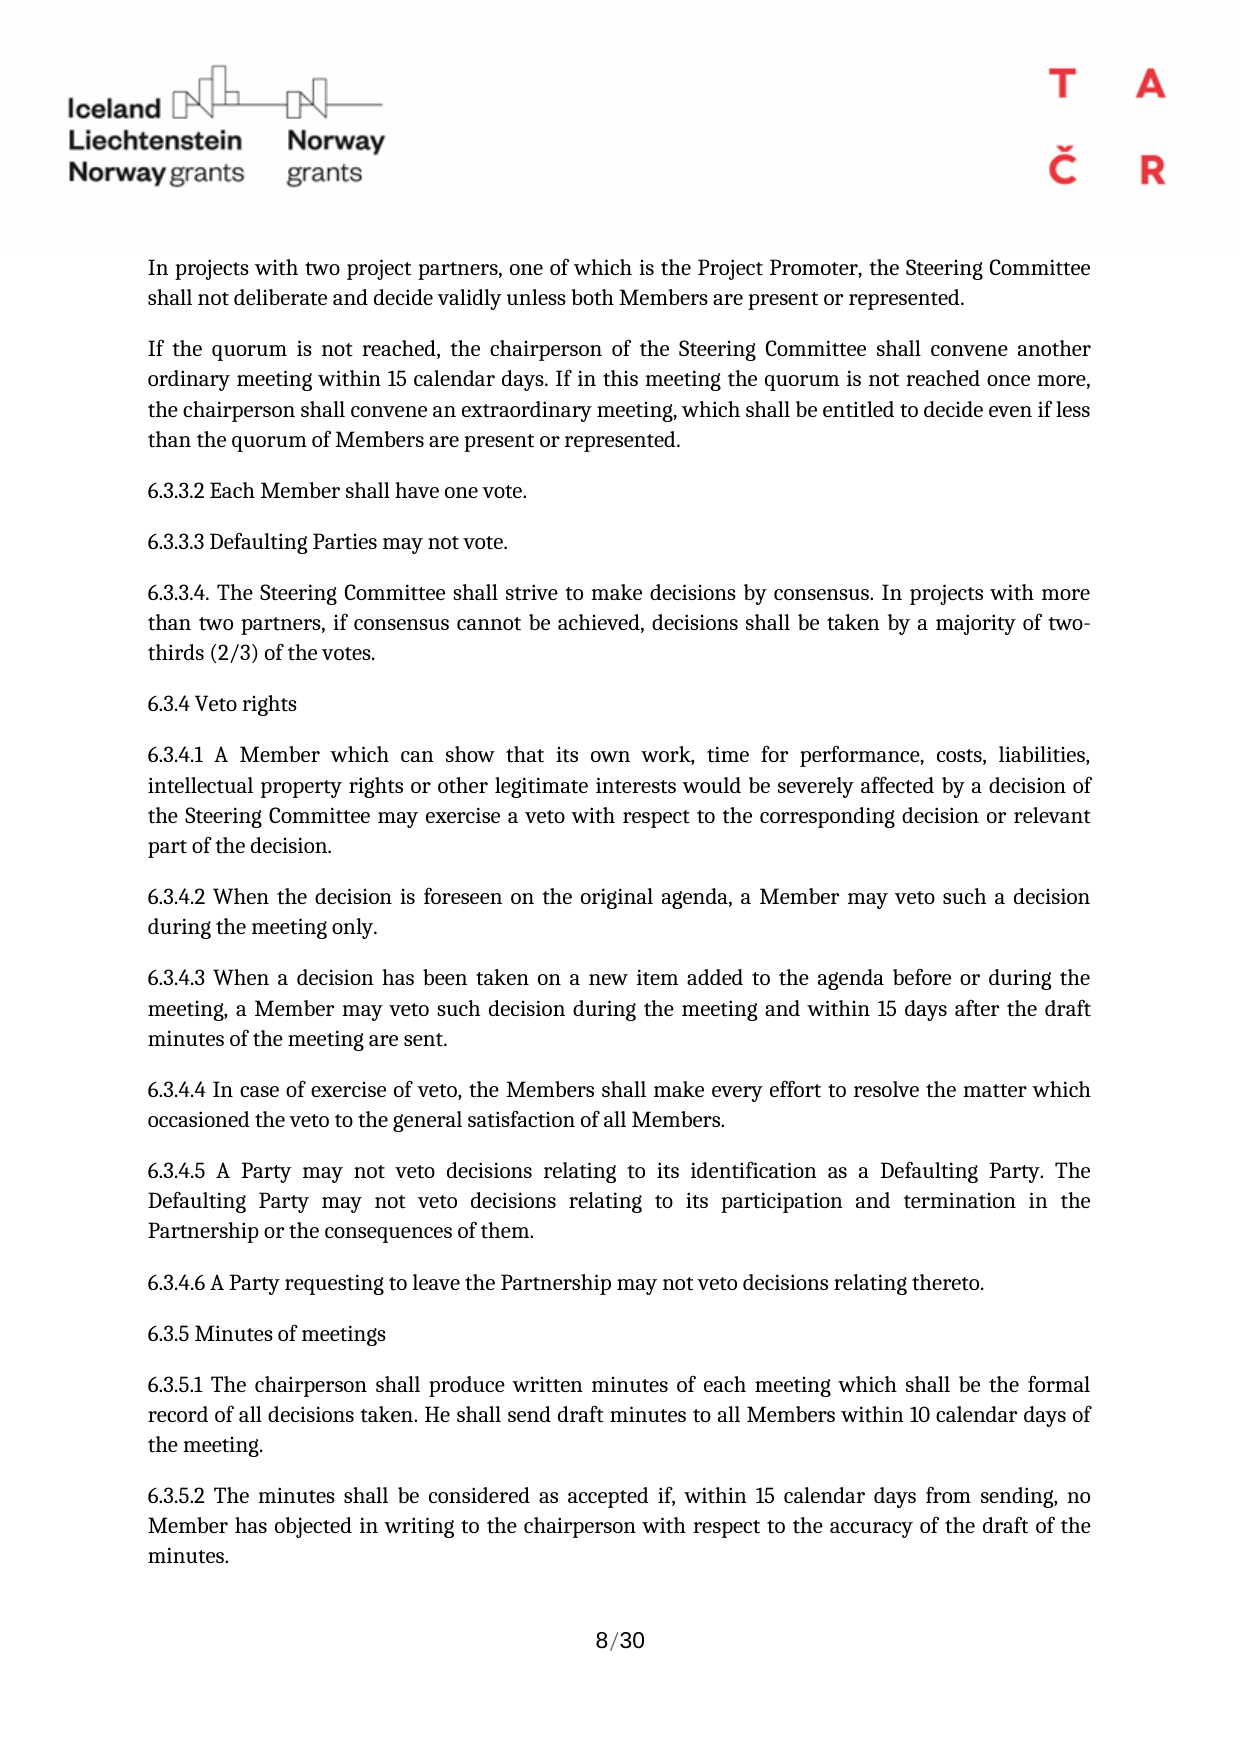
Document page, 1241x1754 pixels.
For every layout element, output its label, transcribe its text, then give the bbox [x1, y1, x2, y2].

picture [0, 0, 1240, 251]
text 6.3.4.6 A Party requesting to leave the Partnership may not veto decisions relating thereto. [148, 1269, 1092, 1296]
text 6.3.4.3 When a decision has been taken on a new item added to the agenda before or during the meeting, a Member may veto such decision during the meeting and within 15 days after the draft minutes of the meeting are sent. [148, 965, 1092, 1052]
text In projects with two project partners, one of which is the Project Promoter, the Steering Committee shall not deliberate and decide validly unless both Members are present or represented. [148, 148, 1092, 311]
text 6.3.4 Veto rights [148, 691, 1092, 717]
text 6.3.4.2 When the decision is foreseen on the original agenda, a Member may veto such a decision during the meeting only. [148, 884, 1092, 940]
text 6.3.3.4. The Steering Committee shall strive to make decisions by consensus. In projects with more than two partners, if consensus cannot be achieved, decisions shall be taken by a majority of two-thirds (2/3) of the votes. [148, 580, 1092, 666]
text If the quorum is not reached, the chairperson of the Steering Committee shall convene another ordinary meeting within 15 calendar days. If in this meeting the quorum is not reached once more, the chairperson shall convene an extraordinary meeting, which shall be entitled to decide even if less than the quorum of Members are present or represented. [148, 336, 1092, 453]
text 6.3.4.1 A Member which can show that its own work, time for performance, costs, liabilities, intellectual property rights or other legitimate interests would be severely affected by a decision of the Steering Committee may exercise a veto with respect to the corresponding decision or relevant part of the decision. [148, 742, 1092, 859]
text 6.3.3.3 Defaulting Parties may not vote. [148, 529, 1092, 555]
text 6.3.5.2 The minutes shall be considered as accepted if, within 15 calendar days from sending, no Member has objected in writing to the chairperson with respect to the accuracy of the draft of the minutes. [148, 1483, 1092, 1569]
text 6.3.3.2 Each Member shall have one vote. [148, 478, 1092, 504]
text 6.3.5.1 The chairperson shall produce written minutes of each meeting which shall be the formal record of all decisions taken. He shall send draft minutes to all Members within 10 calendar days of the meeting. [148, 1371, 1092, 1458]
text 6.3.4.4 In case of exercise of veto, the Members shall make every effort to resolve the matter which occasioned the veto to the general satisfaction of all Members. [148, 1077, 1092, 1133]
text 6.3.5 Minutes of meetings [148, 1320, 1092, 1347]
text 6.3.4.5 A Party may not veto decisions relating to its identification as a Defaulting Party. The Defaulting Party may not veto decisions relating to its participation and termination in the Partnership or the consequences of them. [148, 1158, 1092, 1244]
